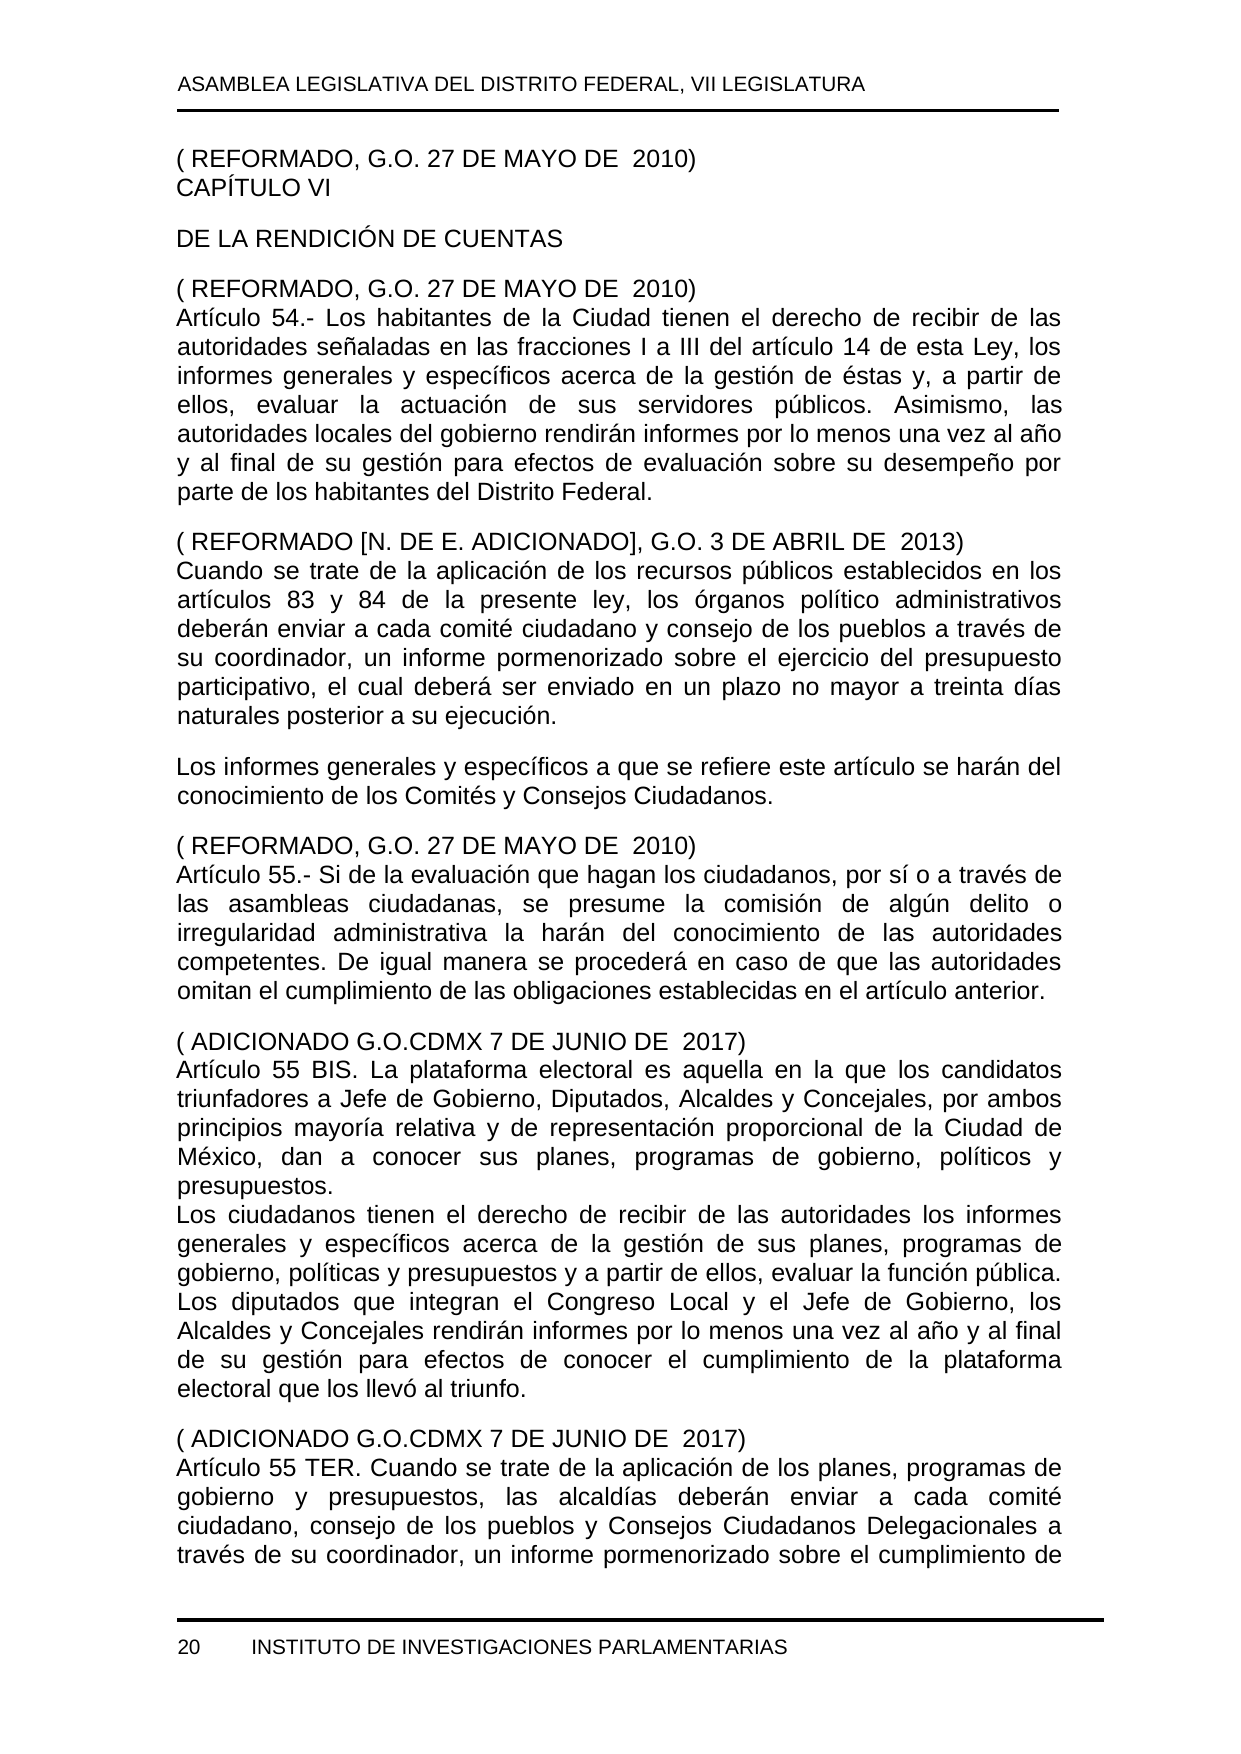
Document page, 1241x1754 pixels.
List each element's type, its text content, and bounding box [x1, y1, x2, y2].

text ( ADICIONADO G.O.CDMX 7 DE JUNIO DE 2017) [176, 1424, 1063, 1453]
text ( REFORMADO [N. DE E. ADICIONADO], G.O. 3 DE ABRIL DE 2013) [176, 527, 1063, 556]
text DE LA RENDICIÓN DE CUENTAS [176, 224, 1063, 252]
text Los informes generales y específicos a que se refiere este artículo se harán del conocimiento de los Comités y Consejos Ciudadanos. [176, 752, 1063, 809]
text Artículo 54.- Los habitantes de la Ciudad tienen el derecho de recibir de las autoridades señaladas en las fracciones I a III del artículo 14 de esta Ley, los informes generales y específicos acerca de la gestión de éstas y, a partir de ellos, evaluar la actuación de sus servidores públicos. Asimismo, las autoridades locales del gobierno rendirán informes por lo menos una vez al año y al final de su gestión para efectos de evaluación sobre su desempeño por parte de los habitantes del Distrito Federal. [176, 303, 1063, 506]
text ( REFORMADO, G.O. 27 DE MAYO DE 2010) [176, 274, 1063, 303]
text Cuando se trate de la aplicación de los recursos públicos establecidos en los artículos 83 y 84 de la presente ley, los órganos político administrativos deberán enviar a cada comité ciudadano y consejo de los pueblos a través de su coordinador, un informe pormenorizado sobre el ejercicio del presupuesto participativo, el cual deberá ser enviado en un plazo no mayor a treinta días naturales posterior a su ejecución. [176, 556, 1063, 730]
text Los ciudadanos tienen el derecho de recibir de las autoridades los informes generales y específicos acerca de la gestión de sus planes, programas de gobierno, políticas y presupuestos y a partir de ellos, evaluar la función pública. Los diputados que integran el Congreso Local y el Jefe de Gobierno, los Alcaldes y Concejales rendirán informes por lo menos una vez al año y al final de su gestión para efectos de conocer el cumplimiento de la plataforma electoral que los llevó al triunfo. [176, 1200, 1063, 1403]
text ( ADICIONADO G.O.CDMX 7 DE JUNIO DE 2017) [176, 1026, 1063, 1055]
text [176, 1453, 1063, 1569]
text Artículo 55.- Si de la evaluación que hagan los ciudadanos, por sí o a través de las asambleas ciudadanas, se presume la comisión de algún delito o irregularidad administrativa la harán del conocimiento de las autoridades competentes. De igual manera se procederá en caso de que las autoridades omitan el cumplimiento de las obligaciones establecidas en el artículo anterior. [176, 860, 1063, 1005]
text Artículo 55 BIS. La plataforma electoral es aquella en la que los candidatos triunfadores a Jefe de Gobierno, Diputados, Alcaldes y Concejales, por ambos principios mayoría relativa y de representación proporcional de la Ciudad de México, dan a conocer sus planes, programas de gobierno, políticos y presupuestos. [176, 1055, 1063, 1200]
text ( REFORMADO, G.O. 27 DE MAYO DE 2010) [176, 144, 1063, 173]
text CAPÍTULO VI [176, 173, 1063, 202]
text ( REFORMADO, G.O. 27 DE MAYO DE 2010) [176, 831, 1063, 860]
